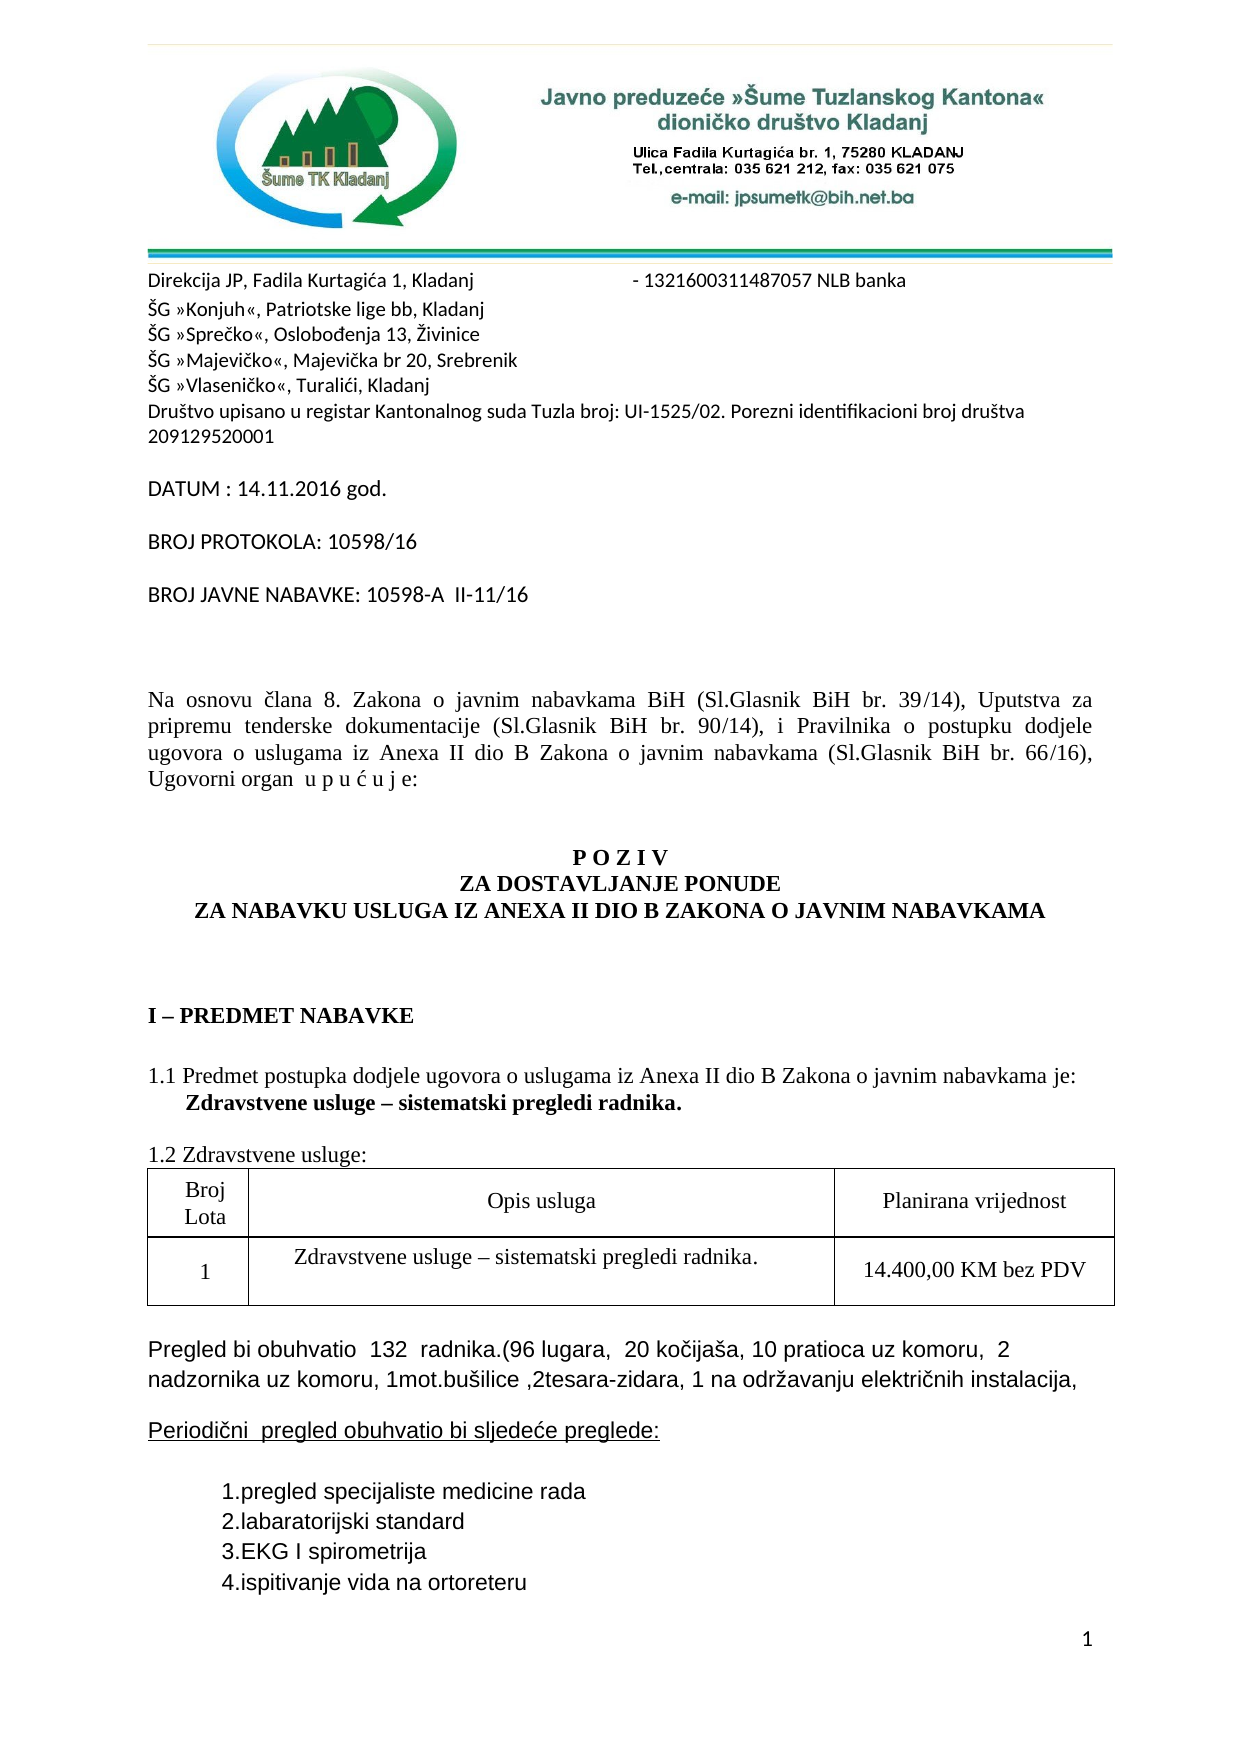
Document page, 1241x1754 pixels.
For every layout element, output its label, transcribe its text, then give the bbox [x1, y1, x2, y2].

text ŠG »Sprečko«, Oslobođenja 13, Živinice [148, 322, 1092, 347]
text ŠG »Majevičko«, Majevička br 20, Srebrenik [148, 347, 1092, 372]
picture [147, 44, 1113, 264]
text ŠG »Konjuh«, Patriotske lige bb, Kladanj [148, 296, 1092, 322]
table_cell 1 [148, 1238, 248, 1305]
text 1.1 Predmet postupka dodjele ugovora o uslugama iz Anexa II dio B Zakona o javnim nabavkama je: [148, 1062, 1092, 1089]
text P O Z I V [148, 844, 1092, 870]
text 2.labaratorijski standard [148, 1508, 1092, 1534]
text Direkcija JP, Fadila Kurtagića 1, Kladanj - 1321600311487057 NLB banka [148, 264, 1092, 292]
text Društvo upisano u registar Kantonalnog suda Tuzla broj: UI-1525/02. Porezni identifikacioni broj društva 209129520001 [148, 398, 1092, 449]
text ZA NABAVKU USLUGA IZ ANEXA II DIO B ZAKONA O JAVNIM NABAVKAMA [148, 897, 1092, 923]
text 1.pregled specijaliste medicine rada [148, 1478, 1092, 1504]
text BROJ JAVNE NABAVKE: 10598-A II-11/16 [148, 580, 1092, 608]
text DATUM : 14.11.2016 god. [148, 474, 1092, 502]
text I – PREDMET NABAVKE [148, 1002, 1092, 1028]
text Zdravstvene usluge – sistematski pregledi radnika. [185, 1089, 1092, 1115]
table_cell Zdravstvene usluge – sistematski pregledi radnika. [249, 1238, 834, 1305]
table_header Opis usluga [249, 1169, 834, 1236]
text Pregled bi obuhvatio 132 radnika.(96 lugara, 20 kočijaša, 10 pratioca uz komoru, 2 nadzornika uz komoru, 1mot.bušilice ,2tesara-zidara, 1 na održavanju električnih instalacija, [148, 1336, 1092, 1393]
text BROJ PROTOKOLA: 10598/16 [148, 527, 1092, 555]
text ŠG »Vlaseničko«, Turalići, Kladanj [148, 372, 1092, 398]
table_cell 14.400,00 KM bez PDV [835, 1238, 1114, 1305]
text Periodični pregled obuhvatio bi sljedeće preglede: [148, 1417, 1092, 1444]
text ZA DOSTAVLJANJE PONUDE [148, 870, 1092, 897]
text Na osnovu člana 8. Zakona o javnim nabavkama BiH (Sl.Glasnik BiH br. 39/14), Uputstva za pripremu tenderske dokumentacije (Sl.Glasnik BiH br. 90/14), i Pravilnika o postupku dodjele ugovora o uslugama iz Anexa II dio B Zakona o javnim nabavkama (Sl.Glasnik BiH br. 66/16), Ugovorni organ u p u ć u j e: [148, 686, 1092, 791]
text 4.ispitivanje vida na ortoreteru [148, 1568, 1092, 1595]
text 3.EKG I spirometrija [148, 1538, 1092, 1565]
table_header Planirana vrijednost [835, 1169, 1114, 1236]
text 1.2 Zdravstvene usluge: [148, 1142, 1092, 1168]
table_header Broj Lota [148, 1169, 248, 1236]
